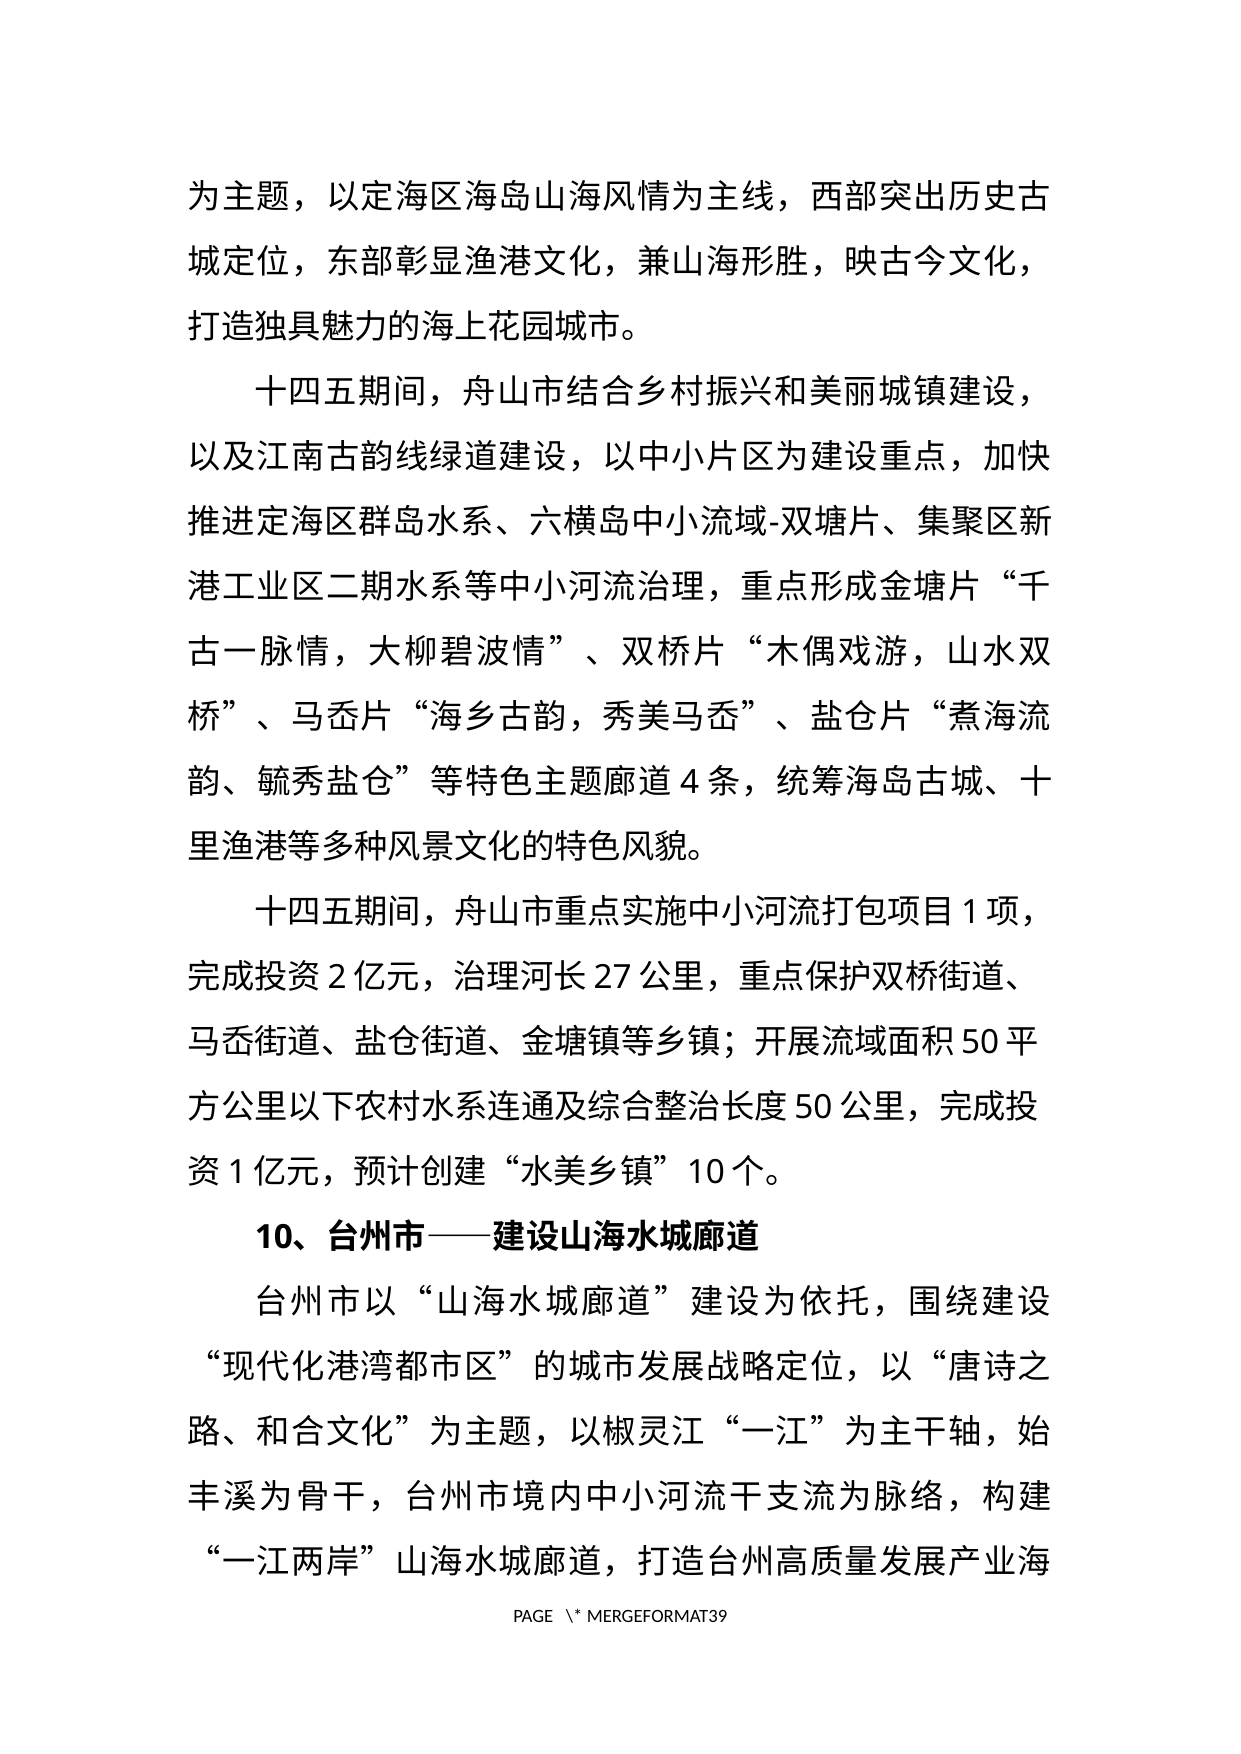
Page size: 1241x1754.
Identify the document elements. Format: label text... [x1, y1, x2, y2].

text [187, 161, 1053, 356]
text 10、台州市——建设山海水城廊道 [187, 1201, 1053, 1266]
text 十四五期间，舟山市结合乡村振兴和美丽城镇建设，以及江南古韵线绿道建设，以中小片区为建设重点，加快推进定海区群岛水系、六横岛中小流域-双塘片、集聚区新港工业区二期水系等中小河流治理，重点形成金塘片“千古一脉情，大柳碧波情”、双桥片“木偶戏游，山水双桥”、马岙片“海乡古韵，秀美马岙”、盐仓片“煮海流韵、毓秀盐仓”等特色主题廊道4条，统筹海岛古城、十里渔港等多种风景文化的特色风貌。 [187, 356, 1053, 876]
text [187, 1266, 1053, 1591]
text 十四五期间，舟山市重点实施中小河流打包项目1项，完成投资2亿元，治理河长27公里，重点保护双桥街道、马岙街道、盐仓街道、金塘镇等乡镇；开展流域面积50平方公里以下农村水系连通及综合整治长度50公里，完成投资1亿元，预计创建“水美乡镇”10个。 [187, 876, 1053, 1201]
